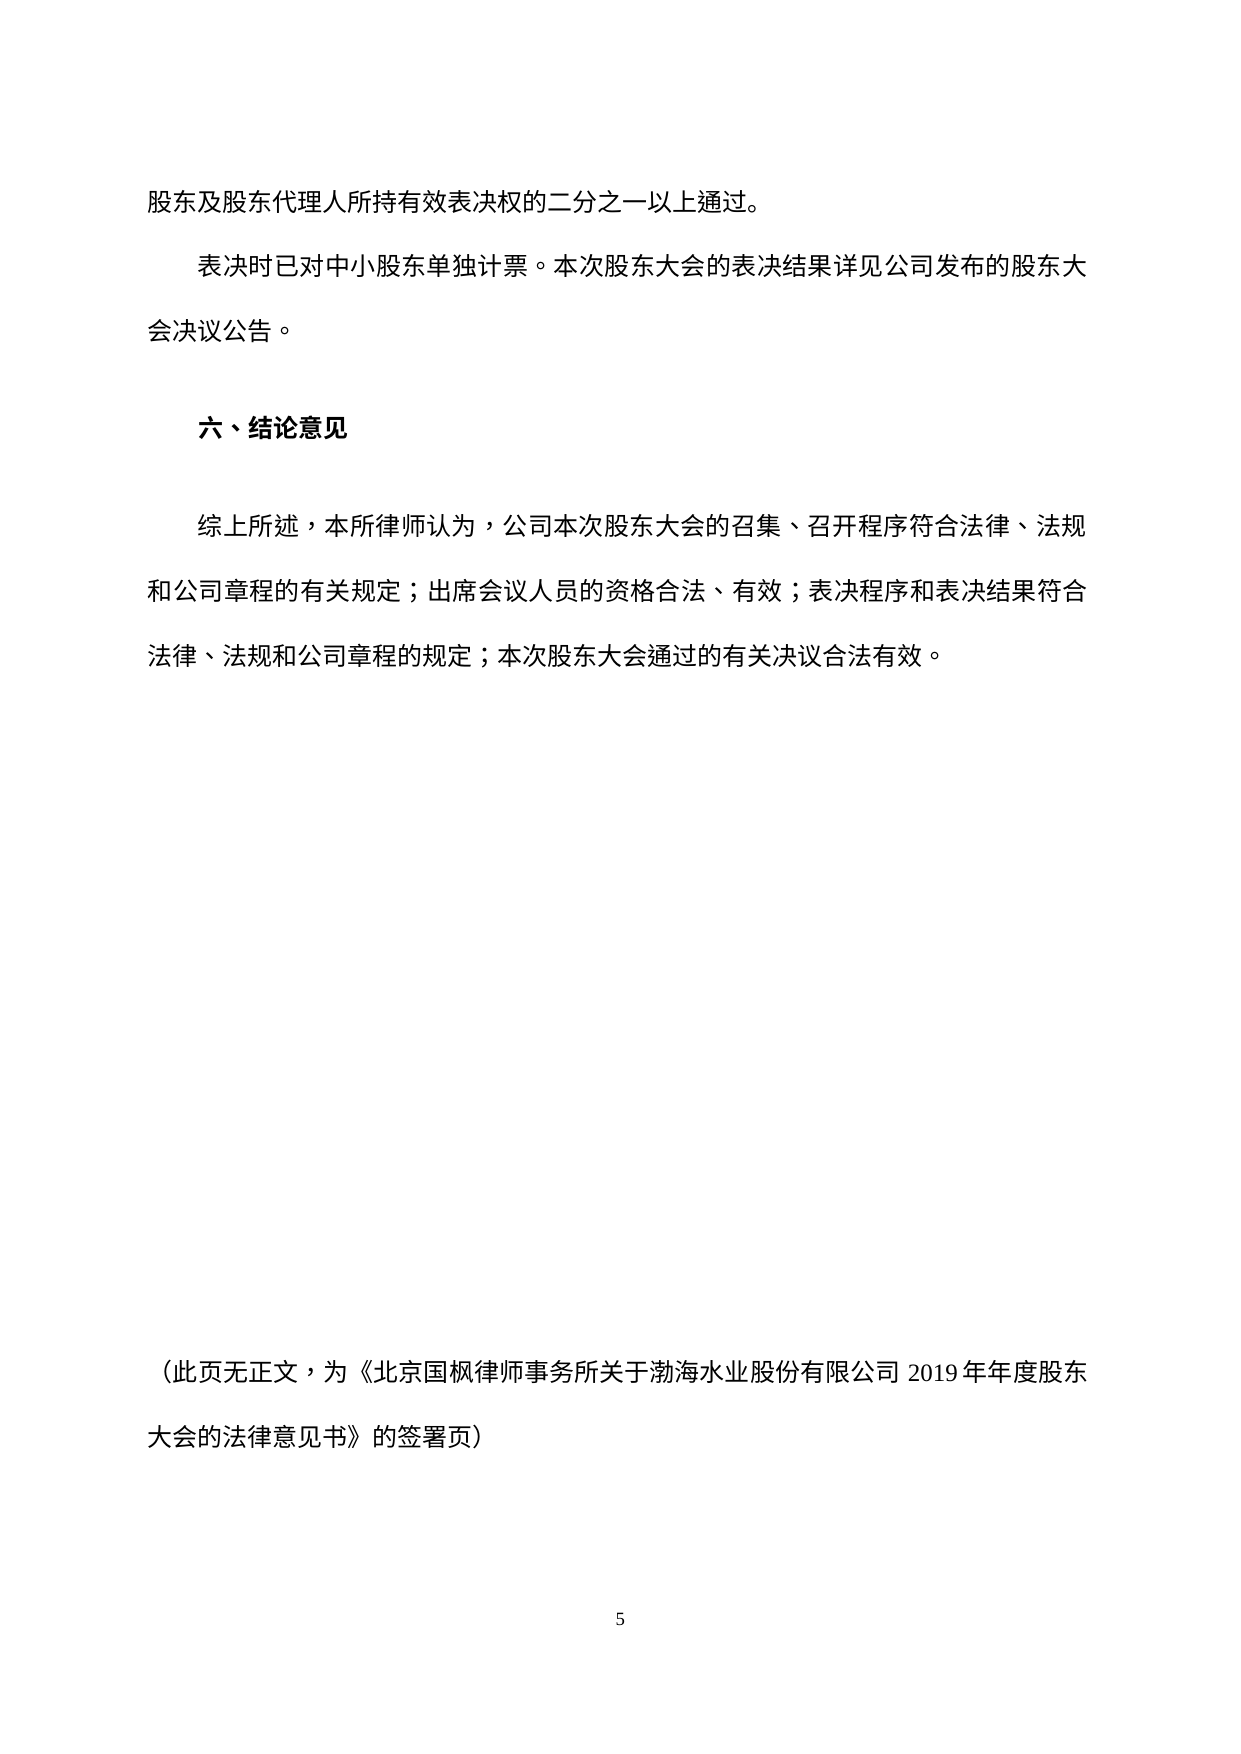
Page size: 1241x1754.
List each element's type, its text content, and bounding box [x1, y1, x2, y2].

text （此页无正文，为《北京国枫律师事务所关于渤海水业股份有限公司2019年年度股东大会的法律意见书》的签署页） [148, 1338, 1088, 1468]
text 六、结论意见 [148, 396, 1088, 461]
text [148, 168, 1088, 233]
text 表决时已对中小股东单独计票。本次股东大会的表决结果详见公司发布的股东大会决议公告。 [148, 233, 1088, 363]
text 综上所述，本所律师认为，公司本次股东大会的召集、召开程序符合法律、法规和公司章程的有关规定；出席会议人员的资格合法、有效；表决程序和表决结果符合法律、法规和公司章程的规定；本次股东大会通过的有关决议合法有效。 [148, 493, 1088, 688]
